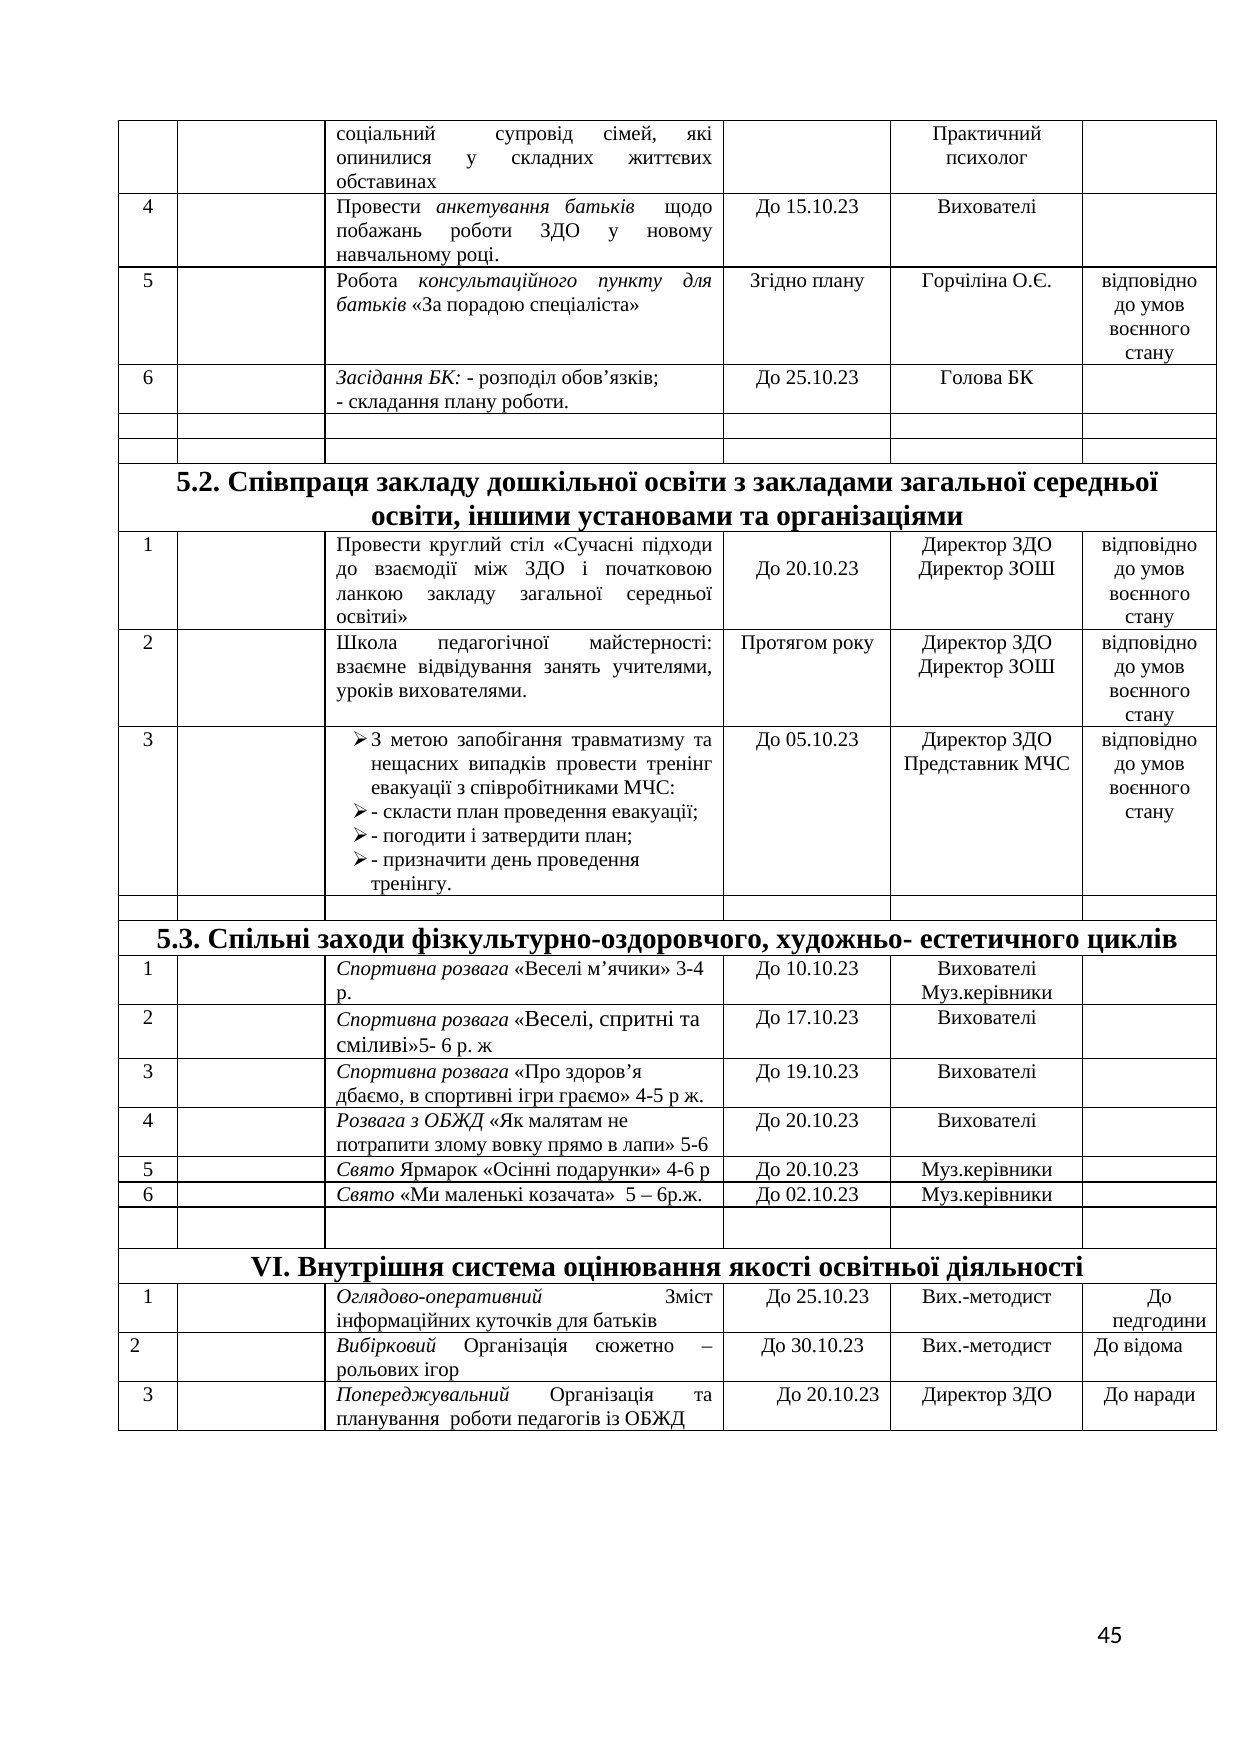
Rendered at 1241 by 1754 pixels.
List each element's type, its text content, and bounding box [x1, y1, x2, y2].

table_cell [1083, 121, 1216, 193]
table_cell 3 [119, 727, 177, 895]
table_cell VI. Внутрішня система оцінювання якості освітньої діяльності [119, 1249, 1216, 1283]
table_cell [724, 414, 890, 438]
table_cell [119, 896, 177, 920]
table_cell [178, 1108, 324, 1156]
table_cell [1083, 1059, 1216, 1107]
table_cell Попереджувальний Організація та планування роботи педагогів із ОБЖД [326, 1382, 723, 1430]
table_cell [178, 365, 324, 413]
table_cell Спортивна розвага «Веселі, спритні та сміливі»5- 6 р. ж [326, 1005, 723, 1058]
table_cell До наради [1083, 1382, 1216, 1430]
table_cell Провести анкетування батьків щодо побажань роботи ЗДО у новому навчальному році. [326, 194, 723, 266]
table_cell До 30.10.23 [724, 1333, 890, 1381]
table_cell Провести круглий стіл «Сучасні підходи до взаємодії між ЗДО і початковою ланкою закладу загальної середньої освітиі» [326, 532, 723, 628]
table_cell Свято «Ми маленькі козачата» 5 – 6р.ж. [326, 1183, 723, 1206]
table_cell [119, 1208, 177, 1248]
table_cell [178, 1005, 324, 1058]
table_cell Муз.керівники [891, 1183, 1082, 1206]
table_cell 2 [119, 630, 177, 726]
table_cell [1083, 414, 1216, 438]
table_cell [178, 532, 324, 628]
table_cell [326, 414, 723, 438]
table_cell Вибірковий Організація сюжетно – рольових ігор [326, 1333, 723, 1381]
table_cell Школа педагогічної майстерності: взаємне відвідування занять учителями, уроків вихователями. [326, 630, 723, 726]
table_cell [326, 121, 723, 193]
table_cell [1083, 1005, 1216, 1058]
table_cell Спортивна розвага «Про здоров’я дбаємо, в спортивні ігри граємо» 4-5 р ж. [326, 1059, 723, 1107]
table_cell [178, 121, 324, 193]
table_cell Вихователі [891, 1005, 1082, 1058]
table_cell [891, 414, 1082, 438]
table_cell [1083, 1157, 1216, 1181]
table_cell До 10.10.23 [724, 956, 890, 1004]
table_cell [724, 896, 890, 920]
table_cell 5.3. Спільні заходи фізкультурно-оздоровчого, художньо- естетичного циклів [119, 921, 1216, 955]
table_cell До 17.10.23 [724, 1005, 890, 1058]
table_cell Вихователі [891, 1108, 1082, 1156]
table_cell [178, 630, 324, 726]
table_cell [891, 896, 1082, 920]
table_cell [178, 414, 324, 438]
table_cell До 20.10.23 [724, 1157, 890, 1181]
table_cell До 19.10.23 [724, 1059, 890, 1107]
table_cell 4 [119, 194, 177, 266]
table_cell [1083, 1108, 1216, 1156]
table_cell [724, 1208, 890, 1248]
table_cell До 15.10.23 [724, 194, 890, 266]
table_cell [724, 121, 890, 193]
table_cell 3 [119, 121, 177, 193]
table_cell 1 [119, 1284, 177, 1332]
table_cell відповідно до умов воєнного стану [1083, 532, 1216, 628]
table_cell 1 [119, 532, 177, 628]
table_cell 2 [119, 1005, 177, 1058]
table_cell Робота консультаційного пункту для батьків «За порадою спеціаліста» [326, 268, 723, 364]
table_cell Вих.-методист [891, 1284, 1082, 1332]
table_cell [178, 1157, 324, 1181]
table_cell Засідання БК: - розподіл обов’язків; - складання плану роботи. [326, 365, 723, 413]
table_cell Вихователі [891, 194, 1082, 266]
table_cell [178, 1284, 324, 1332]
table_cell 3 [119, 1382, 177, 1430]
table_cell 6 [119, 365, 177, 413]
table_cell До 20.10.23 [724, 1382, 890, 1430]
table_cell До відома [1083, 1333, 1216, 1381]
table_cell 5 [119, 1157, 177, 1181]
table_cell [178, 1333, 324, 1381]
table_cell [1083, 1208, 1216, 1248]
table_cell Вихователі [891, 1059, 1082, 1107]
table_cell [1083, 956, 1216, 1004]
table_cell До 05.10.23 [724, 727, 890, 895]
table_cell Розвага з ОБЖД «Як малятам не потрапити злому вовку прямо в лапи» 5-6 [326, 1108, 723, 1156]
table_cell [891, 1208, 1082, 1248]
table_cell [178, 268, 324, 364]
table_cell [891, 439, 1082, 463]
table_cell З метою запобігання травматизму та нещасних випадків провести тренінг евакуації з співробітниками МЧС: - скласти план проведення евакуації; - погодити і затвердити план; - призначити день проведення тренінгу. [326, 727, 723, 895]
table_cell [326, 439, 723, 463]
table_cell [1083, 365, 1216, 413]
table_cell Директор ЗДО [891, 1382, 1082, 1430]
table_cell Свято Ярмарок «Осінні подарунки» 4-6 р [326, 1157, 723, 1181]
table_cell Вих.-методист [891, 1333, 1082, 1381]
table_cell Голова БК [891, 365, 1082, 413]
table_cell Вихователі Муз.керівники [891, 956, 1082, 1004]
table_cell 4 [119, 1108, 177, 1156]
table_cell Директор ЗДО Представник МЧС [891, 727, 1082, 895]
table_cell [178, 1382, 324, 1430]
table_cell [178, 1208, 324, 1248]
table_cell До 25.10.23 [724, 365, 890, 413]
table_cell [178, 1183, 324, 1206]
table_cell [178, 439, 324, 463]
table_cell 6 [119, 1183, 177, 1206]
table_cell До 20.10.23 [724, 1108, 890, 1156]
table_cell [1083, 194, 1216, 266]
table_cell Директор ЗДО Директор ЗОШ [891, 532, 1082, 628]
table_cell 5 [119, 268, 177, 364]
table_cell До 20.10.23 [724, 532, 890, 628]
table_cell [326, 1208, 723, 1248]
table_cell Директор ЗДО Директор ЗОШ [891, 630, 1082, 726]
table_cell До 25.10.23 [724, 1284, 890, 1332]
table_cell 5.2. Співпраця закладу дошкільної освіти з закладами загальної середньої освіти, іншими установами та організаціями [119, 464, 1216, 531]
table_cell [178, 727, 324, 895]
table_cell [1083, 1183, 1216, 1206]
table_cell 2 [119, 1333, 177, 1381]
table_cell 1 [119, 956, 177, 1004]
table_cell [724, 439, 890, 463]
table_cell До 02.10.23 [724, 1183, 890, 1206]
table_cell Згідно плану [724, 268, 890, 364]
table_cell [178, 194, 324, 266]
table_cell Горчіліна О.Є. [891, 268, 1082, 364]
table_cell [1083, 896, 1216, 920]
table_cell [1083, 439, 1216, 463]
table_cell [891, 121, 1082, 193]
table_cell Муз.керівники [891, 1157, 1082, 1181]
table_cell До педгодини [1083, 1284, 1216, 1332]
table_cell 3 [119, 1059, 177, 1107]
table_cell [119, 414, 177, 438]
table_cell Спортивна розвага «Веселі м’ячики» 3-4 р. [326, 956, 723, 1004]
table_cell відповідно до умов воєнного стану [1083, 727, 1216, 895]
table_cell [119, 439, 177, 463]
table_cell [326, 896, 723, 920]
table_cell [178, 1059, 324, 1107]
table_cell Оглядово-оперативний Зміст інформаційних куточків для батьків [326, 1284, 723, 1332]
table_cell Протягом року [724, 630, 890, 726]
table_cell [178, 896, 324, 920]
table_cell відповідно до умов воєнного стану [1083, 268, 1216, 364]
table_cell [178, 956, 324, 1004]
table_cell відповідно до умов воєнного стану [1083, 630, 1216, 726]
